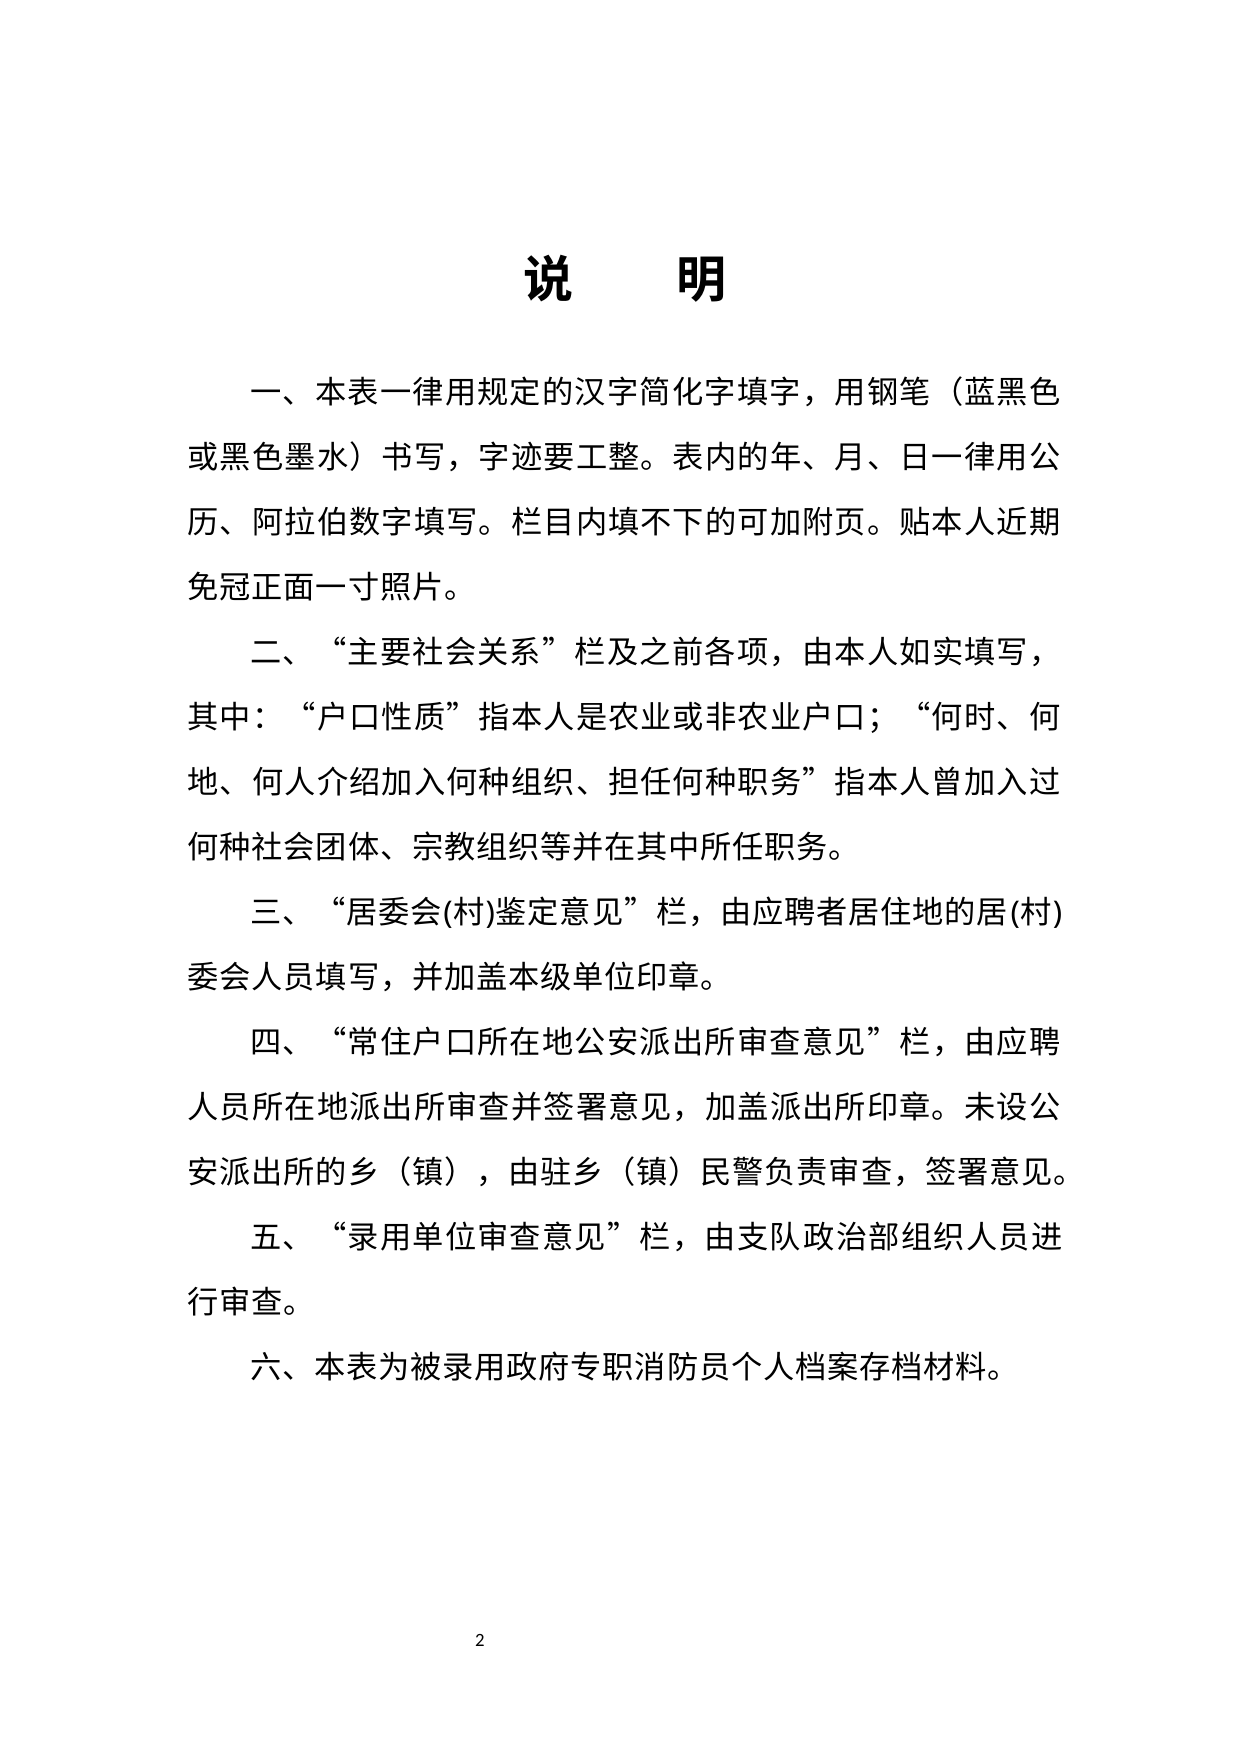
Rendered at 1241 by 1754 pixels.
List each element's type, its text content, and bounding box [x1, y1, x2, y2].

text 二、“主要社会关系”栏及之前各项，由本人如实填写，其中：“户口性质”指本人是农业或非农业户口；“何时、何地、何人介绍加入何种组织、担任何种职务”指本人曾加入过何种社会团体、宗教组织等并在其中所任职务。 [187, 617, 1062, 877]
text 五、“录用单位审查意见”栏，由支队政治部组织人员进行审查。 [187, 1202, 1062, 1332]
text 六、本表为被录用政府专职消防员个人档案存档材料。 [187, 1332, 1062, 1397]
text 说 明 [187, 227, 1062, 324]
text 四、“常住户口所在地公安派出所审查意见”栏，由应聘人员所在地派出所审查并签署意见，加盖派出所印章。未设公安派出所的乡（镇），由驻乡（镇）民警负责审查，签署意见。 [187, 1007, 1062, 1202]
text 一、本表一律用规定的汉字简化字填字，用钢笔（蓝黑色或黑色墨水）书写，字迹要工整。表内的年、月、日一律用公历、阿拉伯数字填写。栏目内填不下的可加附页。贴本人近期免冠正面一寸照片。 [187, 357, 1062, 617]
text 三、“居委会(村)鉴定意见”栏，由应聘者居住地的居(村)委会人员填写，并加盖本级单位印章。 [187, 877, 1062, 1007]
